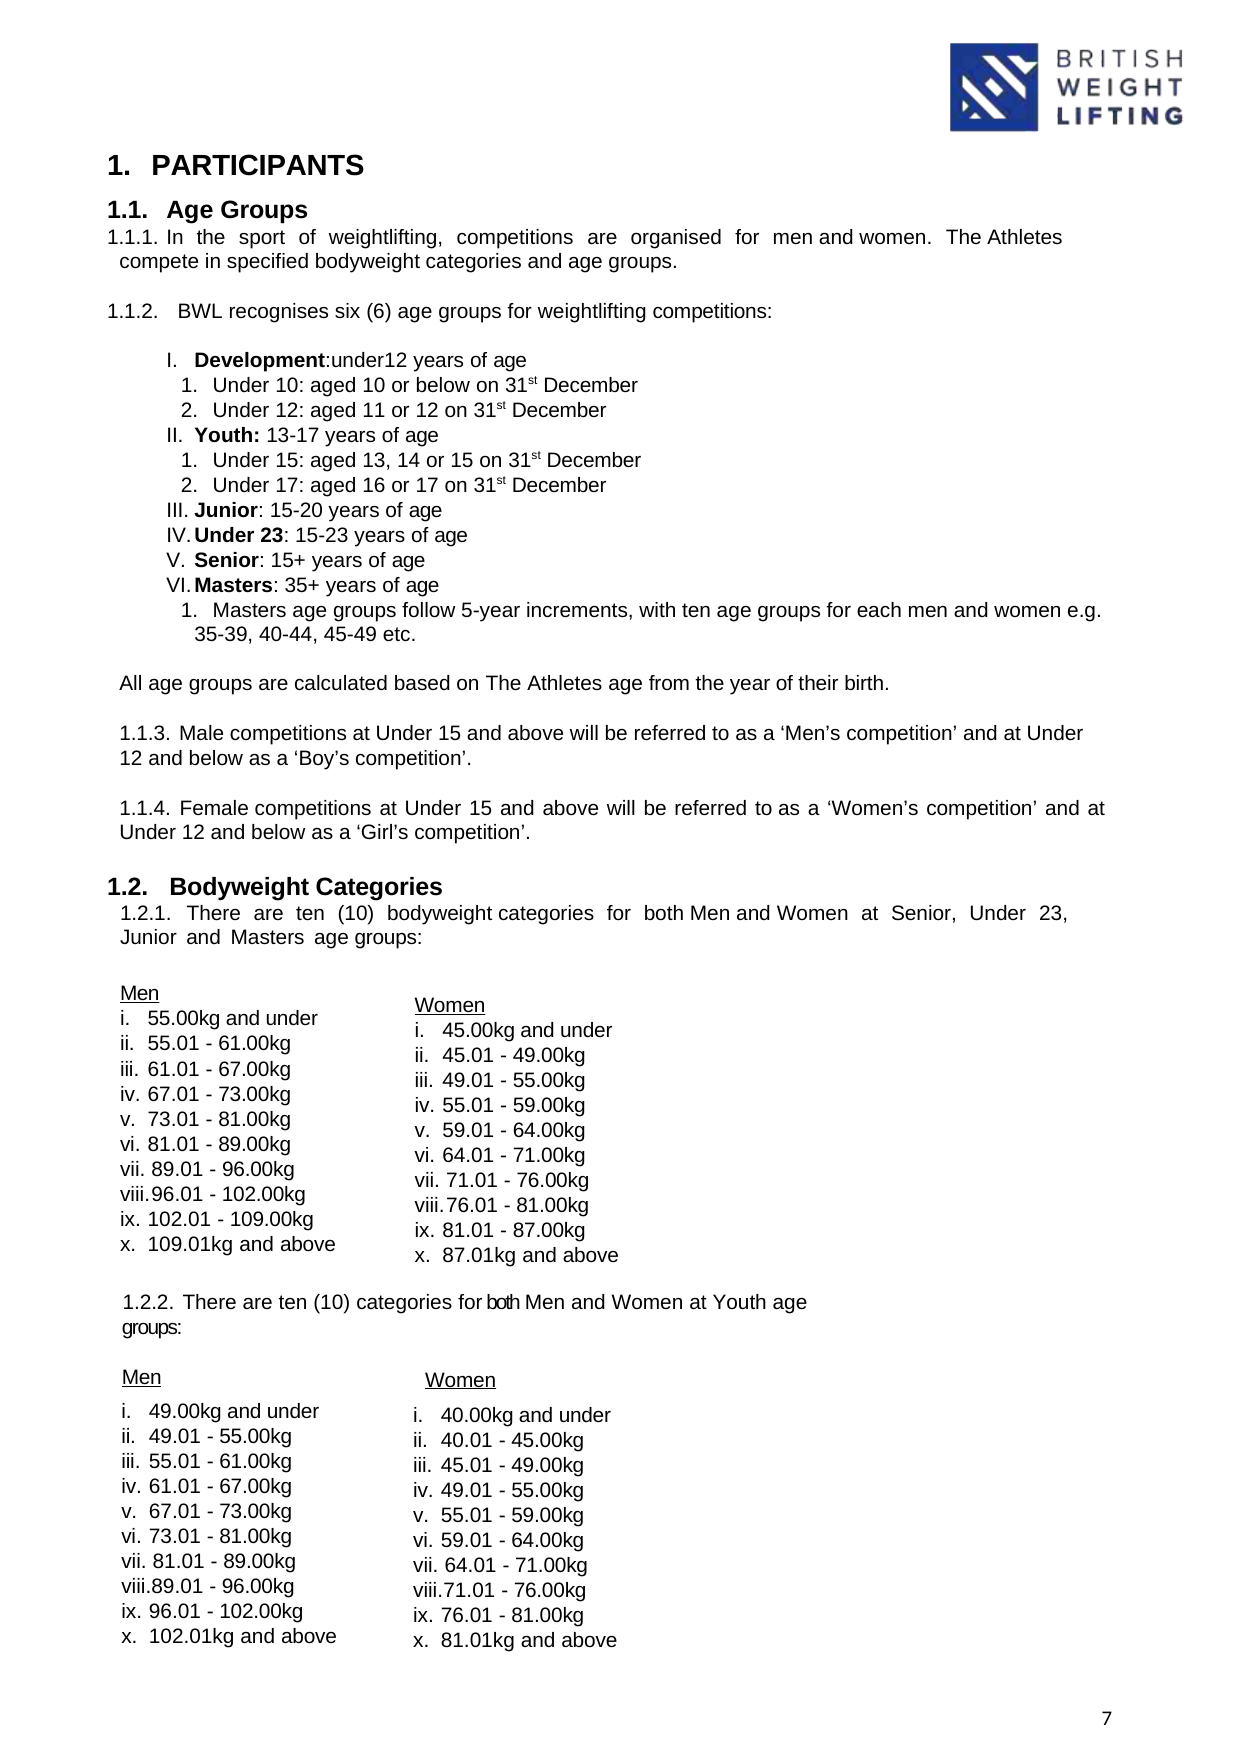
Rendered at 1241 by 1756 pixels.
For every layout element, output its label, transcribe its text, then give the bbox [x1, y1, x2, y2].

list 55.01 - 61.00kg [120, 1031, 341, 1055]
list Development:under12 years of age [166, 348, 1219, 372]
list 59.01 - 64.00kg [414, 1118, 1219, 1142]
list 81.01kg and above [413, 1628, 1219, 1652]
list 73.01 - 81.00kg [120, 1106, 341, 1130]
list 61.01 - 67.00kg [121, 1473, 342, 1497]
list 76.01 - 81.00kg [414, 1193, 1219, 1217]
text vii. 89.01 - 96.00kg [120, 1156, 341, 1180]
list 55.01 - 61.00kg [121, 1448, 342, 1472]
list 89.01 - 96.00kg [121, 1573, 342, 1597]
list 45.01 - 49.00kg [413, 1453, 1219, 1477]
picture [950, 42, 1184, 133]
list 76.01 - 81.00kg [413, 1603, 1219, 1627]
subtitle PARTICIPANTS [107, 148, 1219, 181]
list Under 10: aged 10 or below on 31st December [181, 373, 1219, 397]
list Masters age groups follow 5-year increments, with ten age groups for each men and women e.g. 35-39, 40-44, 45-49 etc. [181, 598, 1126, 646]
list 96.01 - 102.00kg [120, 1181, 341, 1205]
list Youth: 13-17 years of age [166, 423, 1219, 447]
list 45.00kg and under [414, 1018, 1219, 1042]
list 102.01 - 109.00kg [120, 1206, 341, 1230]
list 67.01 - 73.00kg [120, 1081, 341, 1105]
list 45.01 - 49.00kg [414, 1043, 1219, 1067]
text vii. 81.01 - 89.00kg [121, 1548, 342, 1572]
list 40.01 - 45.00kg [413, 1428, 1219, 1452]
list Senior: 15+ years of age [166, 548, 1219, 572]
list 73.01 - 81.00kg [121, 1523, 342, 1547]
list Masters: 35+ years of age [166, 573, 1219, 597]
list 49.01 - 55.00kg [414, 1068, 1219, 1092]
text vii. 64.01 - 71.00kg [413, 1553, 1219, 1577]
list 96.01 - 102.00kg [121, 1598, 342, 1622]
list 102.01kg and above [121, 1623, 342, 1647]
text Women [414, 993, 1219, 1017]
list Female competitions at Under 15 and above will be referred to as a ‘Women’s competition’ and at Under 12 and below as a ‘Girl’s competition’. [119, 796, 1114, 844]
subtitle Bodyweight Categories [107, 872, 1219, 901]
list 87.01kg and above [414, 1243, 1219, 1267]
list 81.01 - 87.00kg [414, 1218, 1219, 1242]
list BWL recognises six (6) age groups for weightlifting competitions: [107, 299, 1219, 323]
list Junior: 15-20 years of age [166, 498, 1219, 522]
list Male competitions at Under 15 and above will be referred to as a ‘Men’s competition’ and at Under 12 and below as a ‘Boy’s competition’. [119, 721, 1114, 770]
list 61.01 - 67.00kg [120, 1056, 341, 1080]
text All age groups are calculated based on The Athletes age from the year of their birth. [119, 671, 1219, 695]
list 49.01 - 55.00kg [121, 1423, 342, 1447]
list 67.01 - 73.00kg [121, 1498, 342, 1522]
subtitle Age Groups [107, 195, 1219, 224]
list 71.01 - 76.00kg [413, 1578, 1219, 1602]
list 109.01kg and above [120, 1231, 341, 1255]
list Under 15: aged 13, 14 or 15 on 31st December [181, 448, 1219, 472]
list Under 17: aged 16 or 17 on 31st December [181, 473, 1219, 497]
list 49.01 - 55.00kg [413, 1478, 1219, 1502]
list Under 23: 15-23 years of age [166, 523, 1219, 547]
list There are ten (10) bodyweight categories for both Men and Women at Senior, Under 23, Junior and Masters age groups: [120, 901, 1113, 949]
list 55.01 - 59.00kg [414, 1093, 1219, 1117]
list 55.00kg and under [120, 1006, 341, 1030]
list 81.01 - 89.00kg [120, 1131, 341, 1155]
list 55.01 - 59.00kg [413, 1503, 1219, 1527]
list 49.00kg and under [121, 1398, 342, 1422]
list In the sport of weightlifting, competitions are organised for men and women. The Athletes compete in specified bodyweight categories and age groups. [107, 224, 1114, 273]
list 40.00kg and under [413, 1403, 1219, 1427]
list There are ten (10) categories for both Men and Women at Youth age groups: Men Women [122, 1290, 853, 1391]
text vii. 71.01 - 76.00kg [414, 1168, 1219, 1192]
list Under 12: aged 11 or 12 on 31st December [181, 398, 1219, 422]
text Men [120, 981, 341, 1005]
list 64.01 - 71.00kg [414, 1143, 1219, 1167]
list 59.01 - 64.00kg [413, 1528, 1219, 1552]
